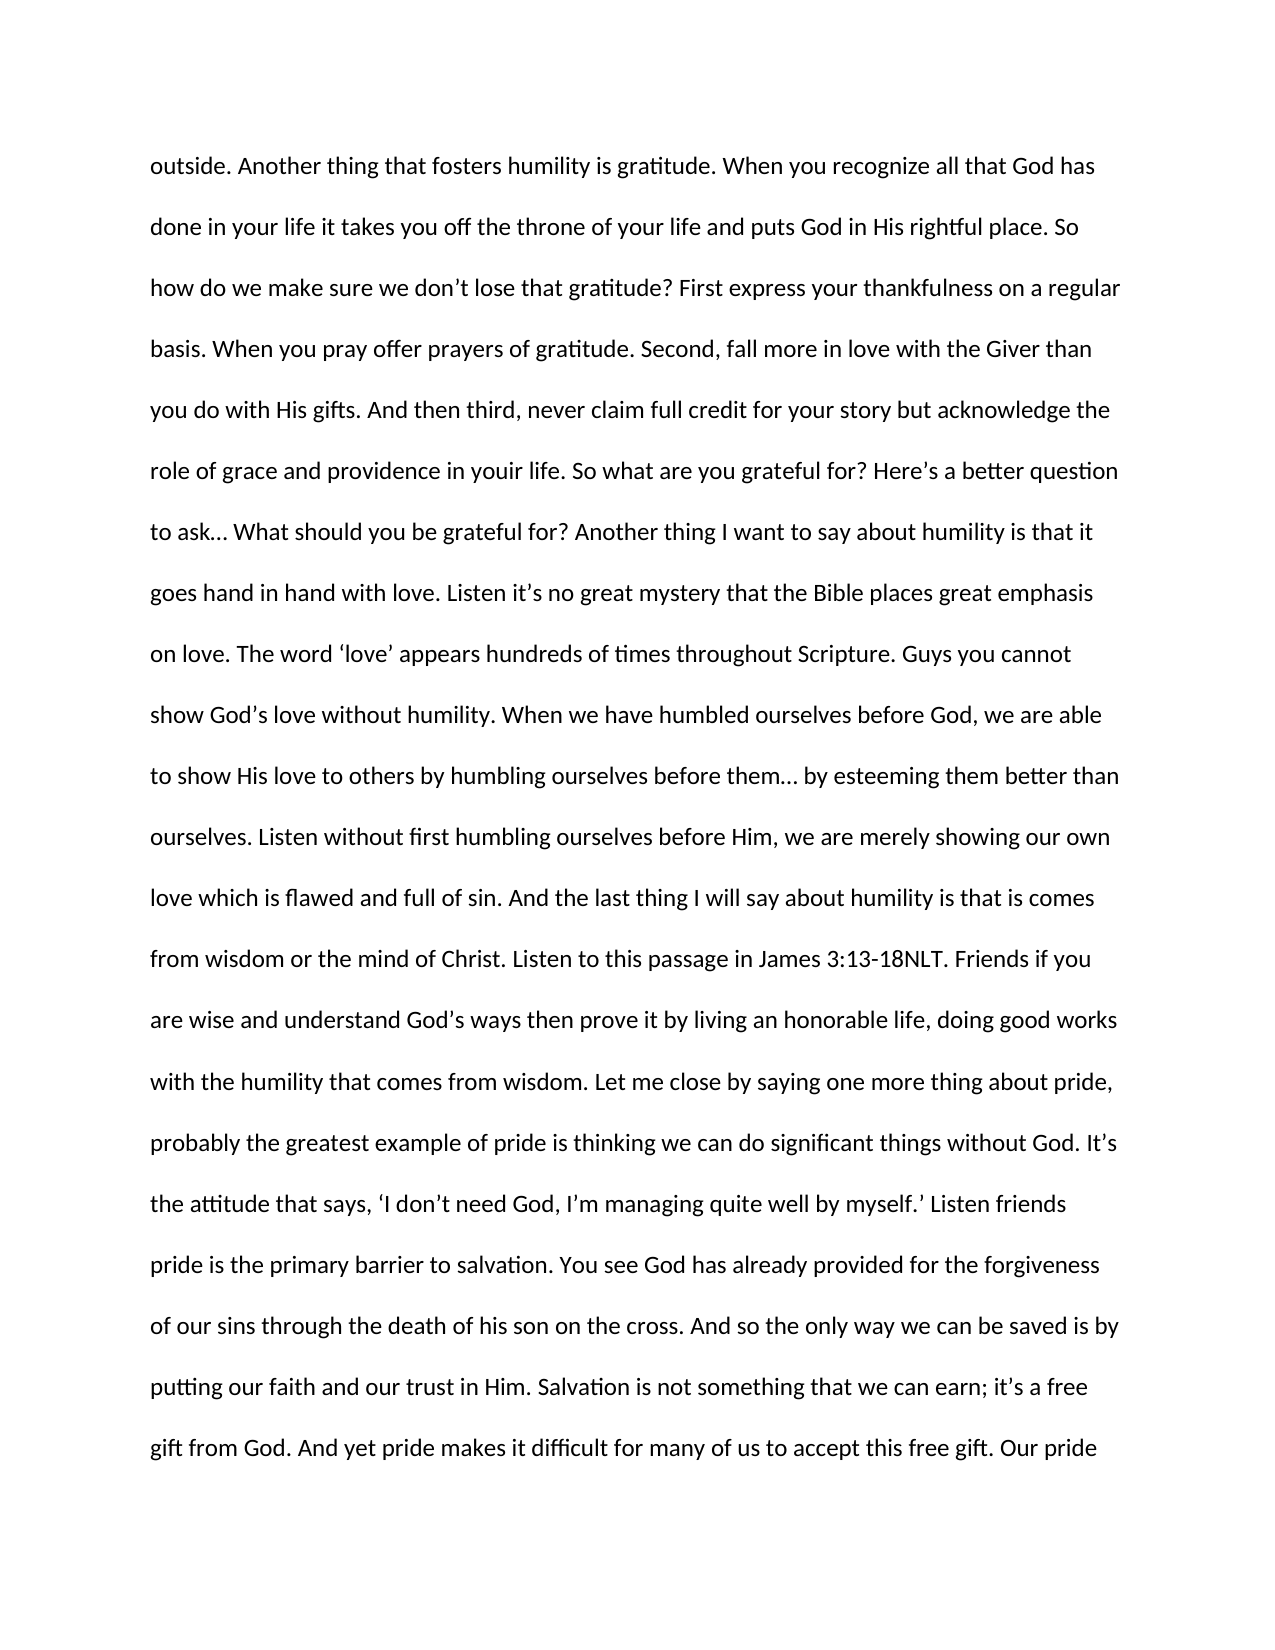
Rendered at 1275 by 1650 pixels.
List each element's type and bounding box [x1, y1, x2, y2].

text [150, 150, 1125, 1462]
